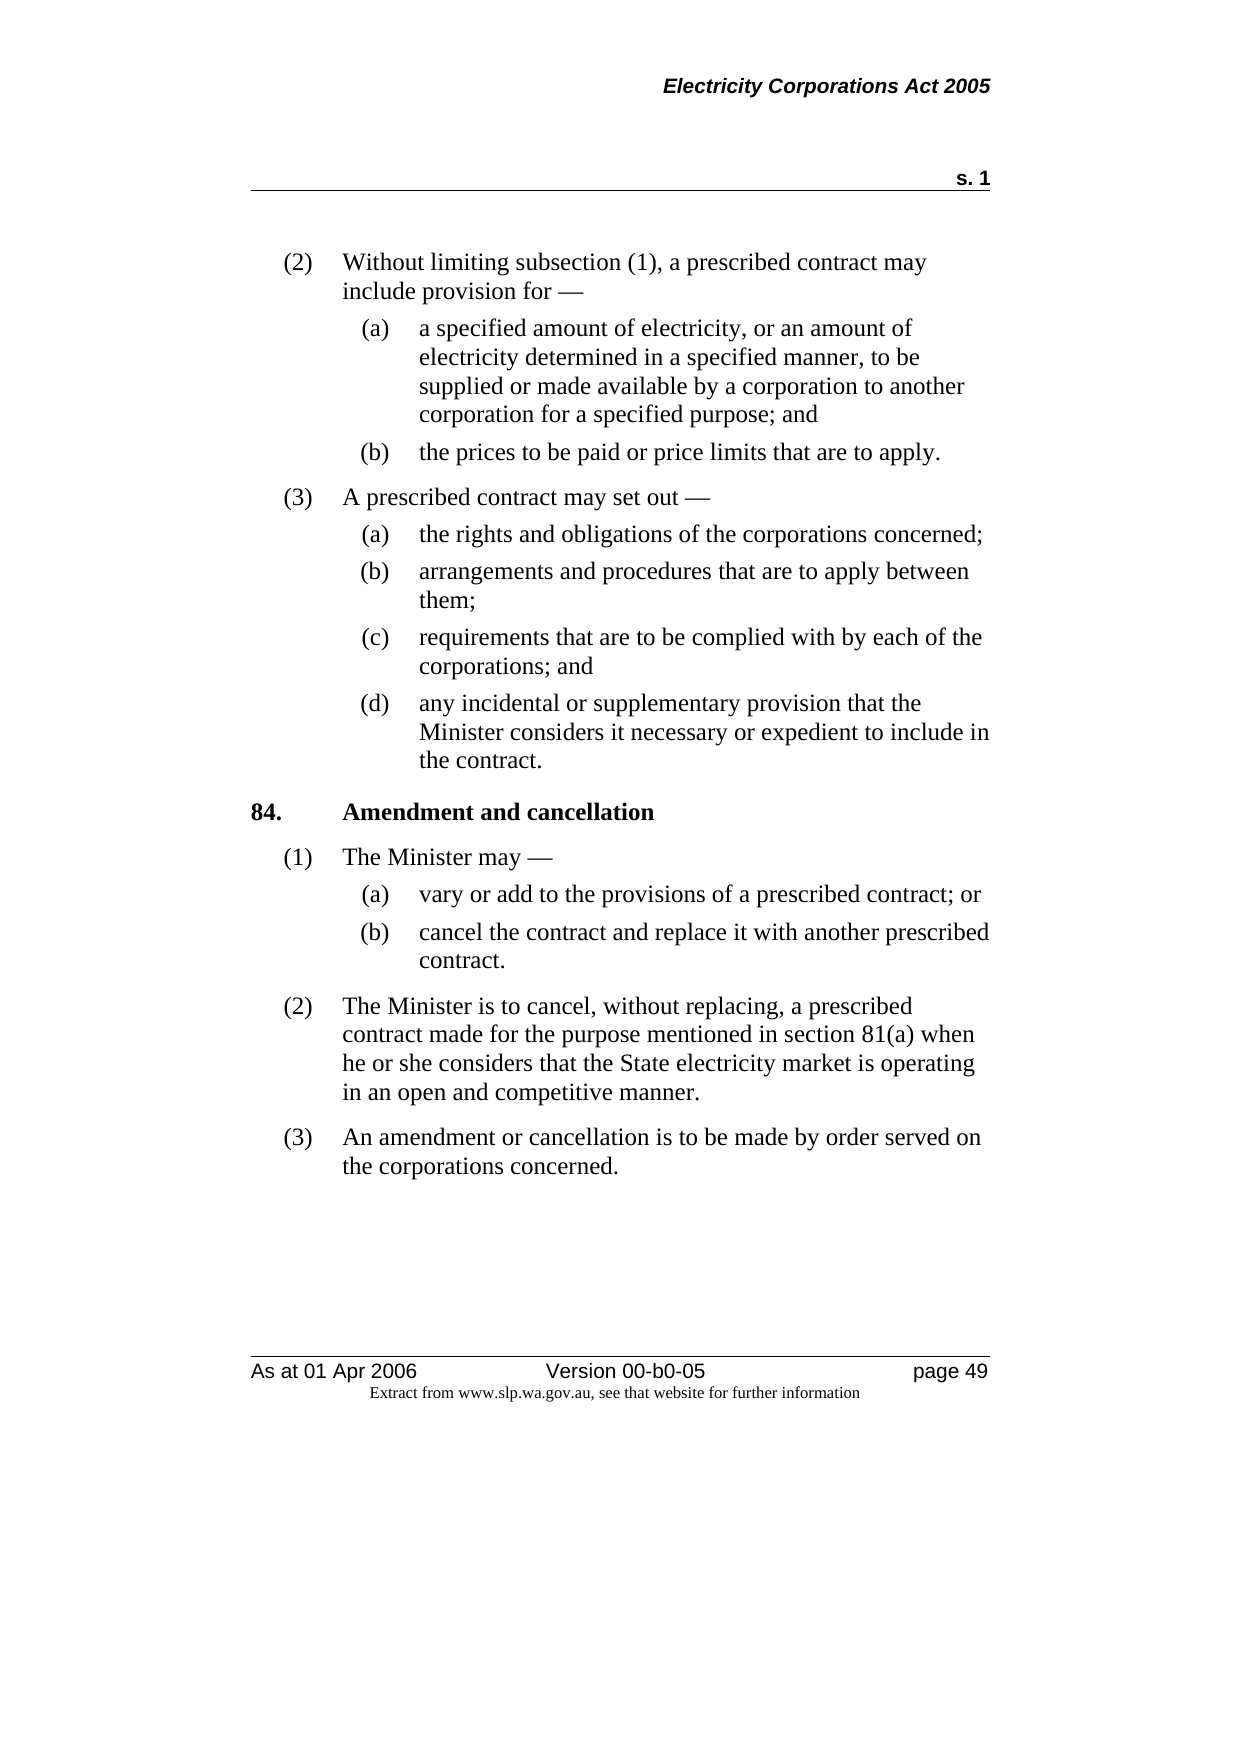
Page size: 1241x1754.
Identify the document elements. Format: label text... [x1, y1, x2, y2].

text (b) cancel the contract and replace it with another prescribed contract. [251, 917, 990, 974]
text (a) a specified amount of electricity, or an amount of electricity determined in a specified manner, to be supplied or made available by a corporation to another corporation for a specified purpose; and [251, 313, 990, 428]
subtitle 84. Amendment and cancellation [251, 797, 990, 826]
text (c) requirements that are to be complied with by each of the corporations; and [251, 622, 990, 679]
text (a) the rights and obligations of the corporations concerned; [251, 519, 990, 548]
text (3) An amendment or cancellation is to be made by order served on the corporations concerned. [251, 1122, 990, 1180]
text (2) Without limiting subsection (1), a prescribed contract may include provision for — [251, 247, 990, 305]
text (a) vary or add to the provisions of a prescribed contract; or [251, 879, 990, 908]
text (3) A prescribed contract may set out — [251, 482, 990, 511]
text (d) any incidental or supplementary provision that the Minister considers it necessary or expedient to include in the contract. [251, 688, 990, 774]
text (1) The Minister may — [251, 842, 990, 871]
text (b) the prices to be paid or price limits that are to apply. [251, 437, 990, 465]
text (b) arrangements and procedures that are to apply between them; [251, 556, 990, 614]
text (2) The Minister is to cancel, without replacing, a prescribed contract made for the purpose mentioned in section 81(a) when he or she considers that the State electricity market is operating in an open and competitive manner. [251, 991, 990, 1106]
